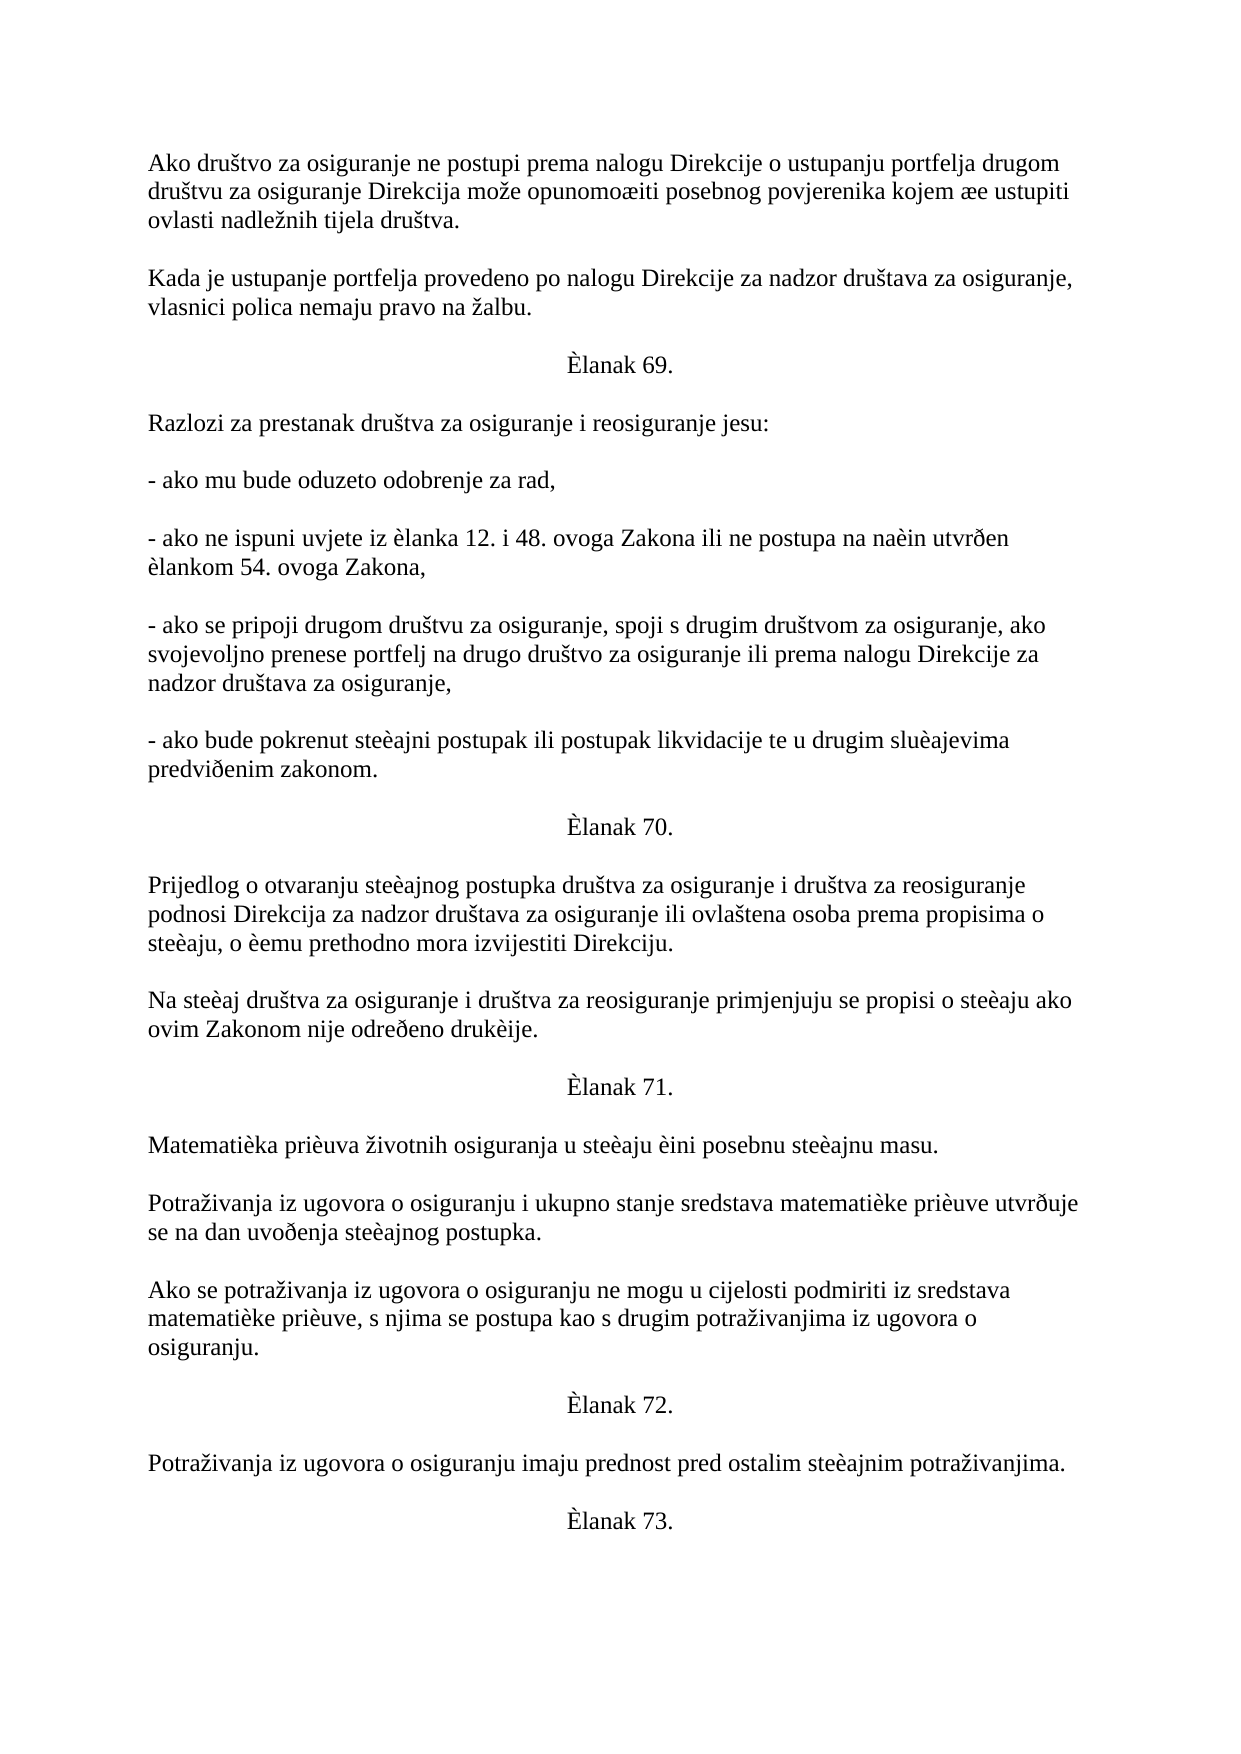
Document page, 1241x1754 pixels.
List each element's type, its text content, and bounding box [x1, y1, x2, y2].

text Kada je ustupanje portfelja provedeno po nalogu Direkcije za nadzor društava za osiguranje, vlasnici polica nemaju pravo na žalbu. [148, 263, 1093, 321]
text Èlanak 70. [148, 812, 1093, 841]
text Matematièka prièuva životnih osiguranja u steèaju èini posebnu steèajnu masu. [148, 1130, 1093, 1159]
text Èlanak 72. [148, 1390, 1093, 1419]
text - ako bude pokrenut steèajni postupak ili postupak likvidacije te u drugim sluèajevima predviðenim zakonom. [148, 726, 1093, 783]
text - ako ne ispuni uvjete iz èlanka 12. i 48. ovoga Zakona ili ne postupa na naèin utvrðen èlankom 54. ovoga Zakona, [148, 523, 1093, 581]
text Potraživanja iz ugovora o osiguranju i ukupno stanje sredstava matematièke prièuve utvrðuje se na dan uvoðenja steèajnog postupka. [148, 1188, 1093, 1246]
text Potraživanja iz ugovora o osiguranju imaju prednost pred ostalim steèajnim potraživanjima. [148, 1448, 1093, 1477]
text Prijedlog o otvaranju steèajnog postupka društva za osiguranje i društva za reosiguranje podnosi Direkcija za nadzor društava za osiguranje ili ovlaštena osoba prema propisima o steèaju, o èemu prethodno mora izvijestiti Direkciju. [148, 870, 1093, 956]
text Ako društvo za osiguranje ne postupi prema nalogu Direkcije o ustupanju portfelja drugom društvu za osiguranje Direkcija može opunomoæiti posebnog povjerenika kojem æe ustupiti ovlasti nadležnih tijela društva. [148, 148, 1093, 234]
text - ako mu bude oduzeto odobrenje za rad, [148, 466, 1093, 494]
text Èlanak 73. [148, 1506, 1093, 1535]
text - ako se pripoji drugom društvu za osiguranje, spoji s drugim društvom za osiguranje, ako svojevoljno prenese portfelj na drugo društvo za osiguranje ili prema nalogu Direkcije za nadzor društava za osiguranje, [148, 610, 1093, 696]
text Ako se potraživanja iz ugovora o osiguranju ne mogu u cijelosti podmiriti iz sredstava matematièke prièuve, s njima se postupa kao s drugim potraživanjima iz ugovora o osiguranju. [148, 1275, 1093, 1361]
text Èlanak 71. [148, 1072, 1093, 1101]
text Na steèaj društva za osiguranje i društva za reosiguranje primjenjuju se propisi o steèaju ako ovim Zakonom nije odreðeno drukèije. [148, 986, 1093, 1043]
text Èlanak 69. [148, 350, 1093, 378]
text Razlozi za prestanak društva za osiguranje i reosiguranje jesu: [148, 408, 1093, 436]
